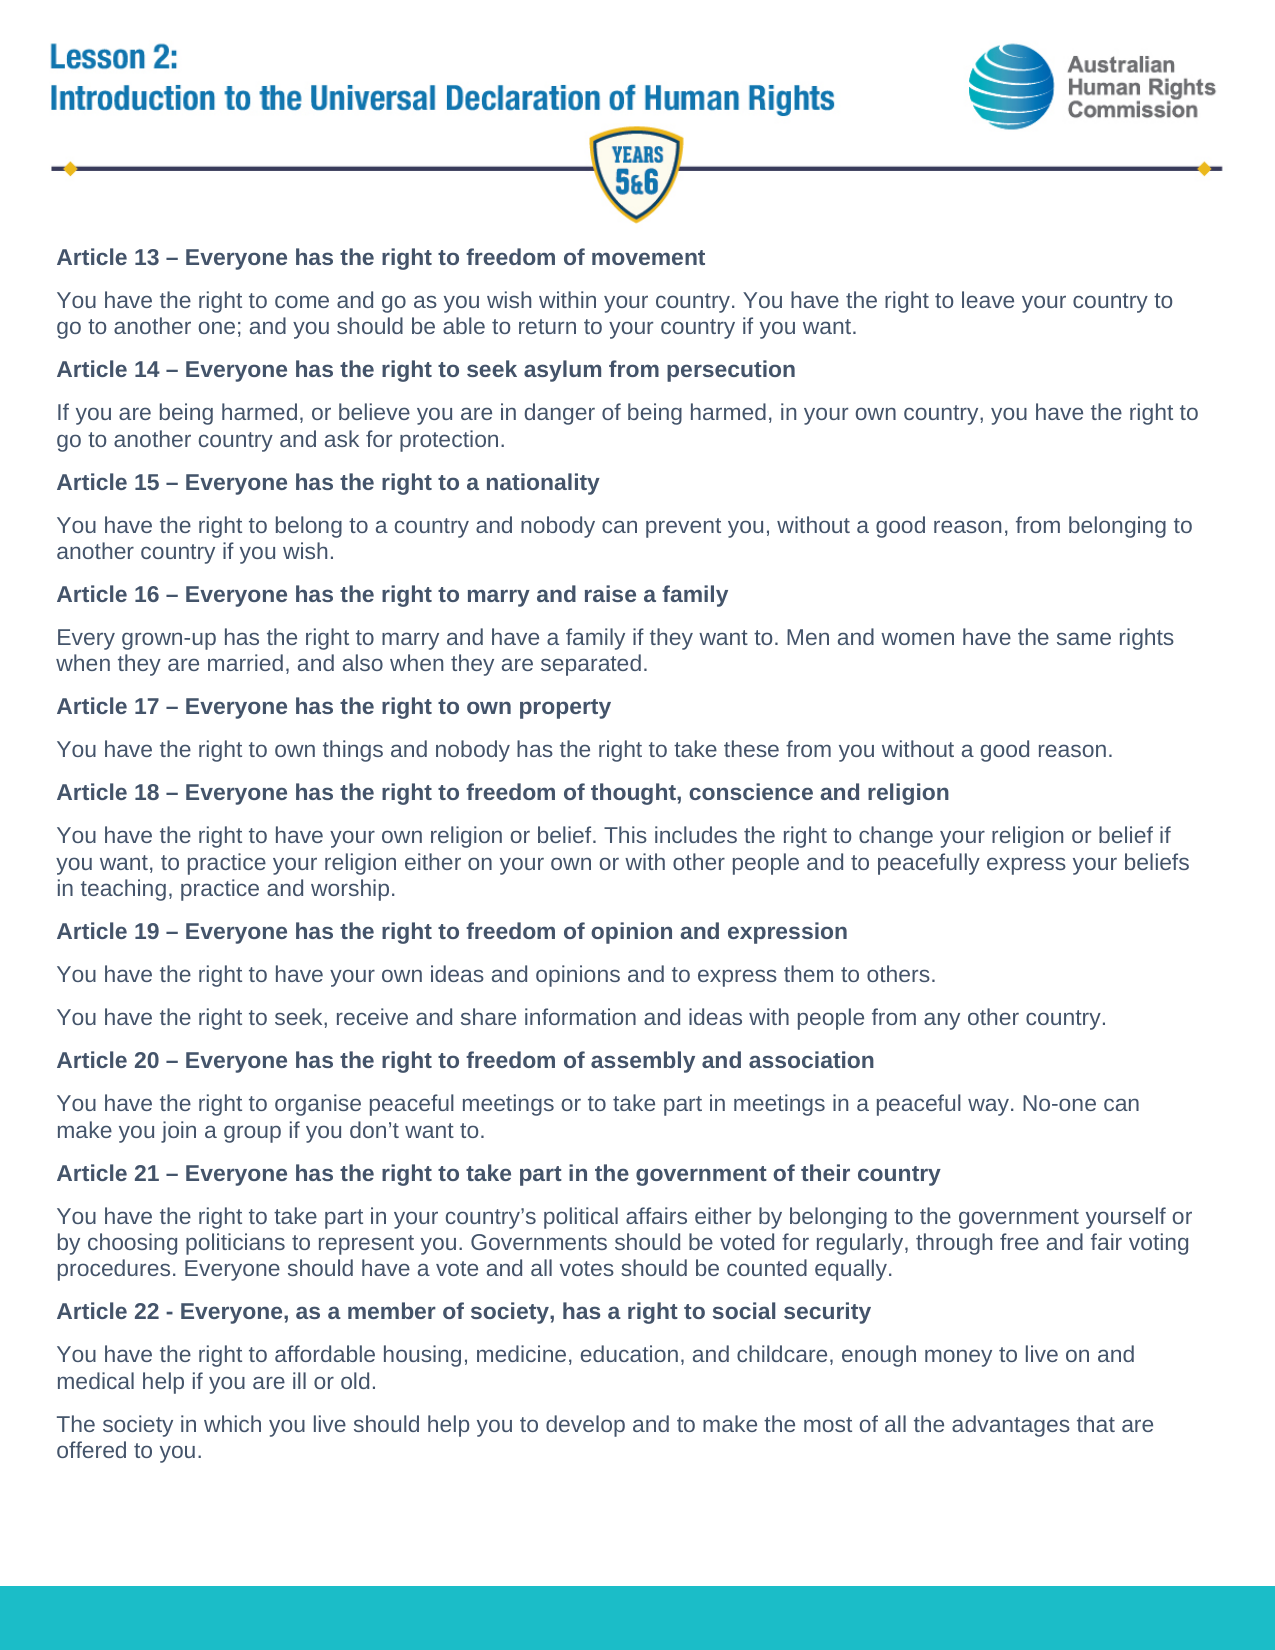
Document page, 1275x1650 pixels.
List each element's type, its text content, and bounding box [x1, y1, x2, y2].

text You have the right to belong to a country and nobody can prevent you, without a good reason, from belonging to another country if you wish. [56, 512, 1200, 564]
text The society in which you live should help you to develop and to make the most of all the advantages that are offered to you. [56, 1411, 1200, 1463]
picture [0, 0, 1275, 230]
text Article 22 - Everyone, as a member of society, has a right to social security [56, 1298, 1200, 1325]
text Article 16 – Everyone has the right to marry and raise a family [56, 581, 1200, 607]
picture [0, 1586, 1275, 1650]
text If you are being harmed, or believe you are in danger of being harmed, in your own country, you have the right to go to another country and ask for protection. [56, 399, 1200, 452]
text Every grown-up has the right to marry and have a family if they want to. Men and women have the same rights when they are married, and also when they are separated. [56, 624, 1200, 677]
text You have the right to organise peaceful meetings or to take part in meetings in a peaceful way. No-one can make you join a group if you don’t want to. [56, 1090, 1200, 1143]
text You have the right to come and go as you wish within your country. You have the right to leave your country to go to another one; and you should be able to return to your country if you want. [56, 287, 1200, 339]
text Article 15 – Everyone has the right to a nationality [56, 468, 1200, 495]
text You have the right to seek, receive and share information and ideas with people from any other country. [56, 1004, 1200, 1031]
text You have the right to take part in your country’s political affairs either by belonging to the government yourself or by choosing politicians to represent you. Governments should be voted for regularly, through free and fair voting procedures. Everyone should have a vote and all votes should be counted equally. [56, 1203, 1200, 1282]
text You have the right to have your own religion or belief. This includes the right to change your religion or belief if you want, to practice your religion either on your own or with other people and to peacefully express your beliefs in teaching, practice and worship. [56, 822, 1200, 901]
text Article 17 – Everyone has the right to own property [56, 693, 1200, 720]
text Article 21 – Everyone has the right to take part in the government of their country [56, 1159, 1200, 1186]
text Article 13 – Everyone has the right to freedom of movement [56, 244, 1200, 270]
text Article 18 – Everyone has the right to freedom of thought, conscience and religion [56, 779, 1200, 806]
text Article 14 – Everyone has the right to seek asylum from persecution [56, 356, 1200, 382]
text Article 20 – Everyone has the right to freedom of assembly and association [56, 1047, 1200, 1073]
text You have the right to own things and nobody has the right to take these from you without a good reason. [56, 736, 1200, 763]
text You have the right to affordable housing, medicine, education, and childcare, enough money to live on and medical help if you are ill or old. [56, 1341, 1200, 1394]
text Article 19 – Everyone has the right to freedom of opinion and expression [56, 918, 1200, 944]
text You have the right to have your own ideas and opinions and to express them to others. [56, 961, 1200, 987]
